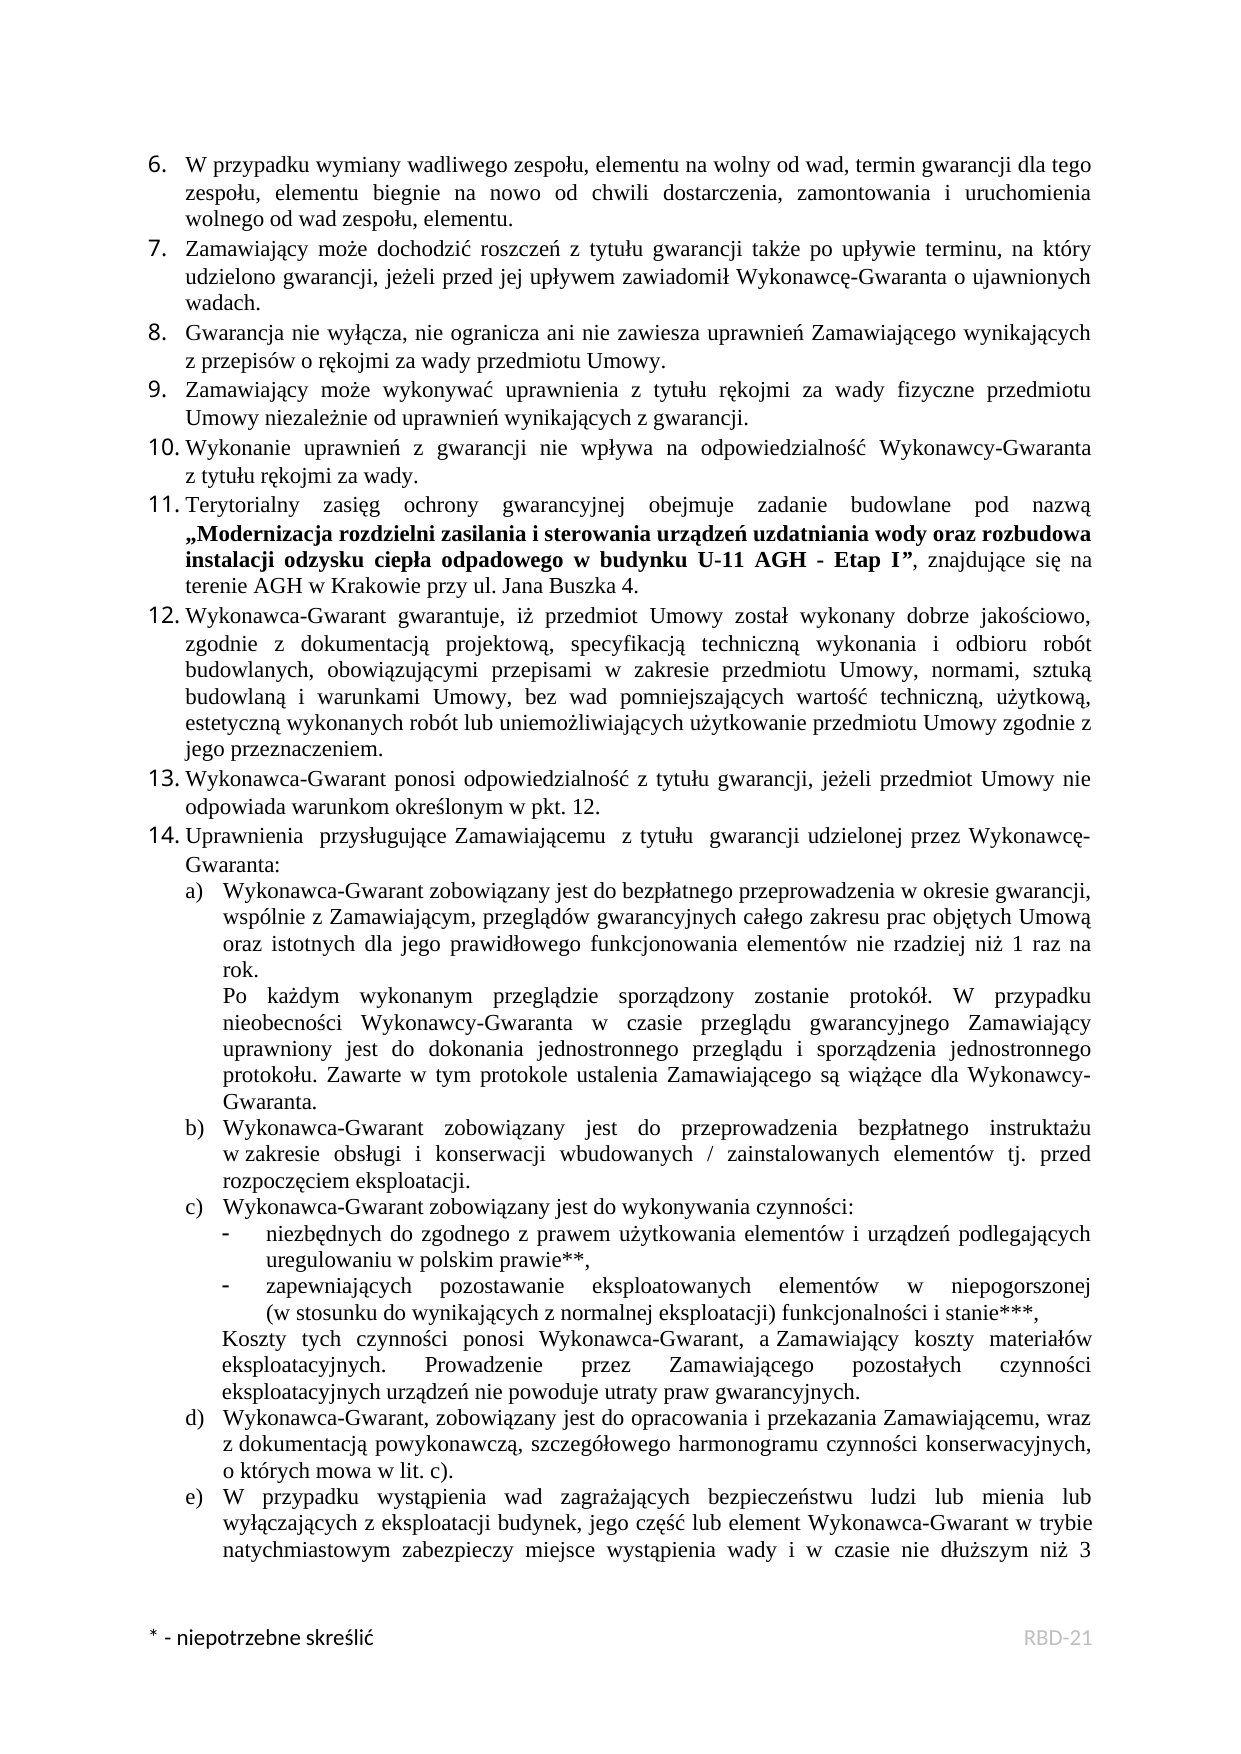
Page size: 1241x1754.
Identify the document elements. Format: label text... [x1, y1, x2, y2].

list Wykonawca-Gwarant zobowiązany jest do wykonywania czynności: [185, 1193, 1092, 1219]
list Uprawnienia przysługujące Zamawiającemu z tytułu gwarancji udzielonej przez Wykonawcę-Gwaranta: [148, 819, 1092, 877]
list Zamawiający może wykonywać uprawnienia z tytułu rękojmi za wady fizyczne przedmiotu Umowy niezależnie od uprawnień wynikających z gwarancji. [148, 373, 1092, 431]
list zapewniających pozostawanie eksploatowanych elementów w niepogorszonej (w stosunku do wynikających z normalnej eksploatacji) funkcjonalności i stanie***, [222, 1272, 1092, 1325]
text Koszty tych czynności ponosi Wykonawca-Gwarant, a Zamawiający koszty materiałów eksploatacyjnych. Prowadzenie przez Zamawiającego pozostałych czynności eksploatacyjnych urządzeń nie powoduje utraty praw gwarancyjnych. [222, 1325, 1092, 1404]
list Po każdym wykonanym przeglądzie sporządzony zostanie protokół. W przypadku nieobecności Wykonawcy-Gwaranta w czasie przeglądu gwarancyjnego Zamawiający uprawniony jest do dokonania jednostronnego przeglądu i sporządzenia jednostronnego protokołu. Zawarte w tym protokole ustalenia Zamawiającego są wiążące dla Wykonawcy-Gwaranta. [223, 982, 1092, 1114]
list Wykonanie uprawnień z gwarancji nie wpływa na odpowiedzialność Wykonawcy-Gwaranta z tytułu rękojmi za wady. [148, 431, 1092, 488]
list Wykonawca-Gwarant gwarantuje, iż przedmiot Umowy został wykonany dobrze jakościowo, zgodnie z dokumentacją projektową, specyfikacją techniczną wykonania i odbioru robót budowlanych, obowiązującymi przepisami w zakresie przedmiotu Umowy, normami, sztuką budowlaną i warunkami Umowy, bez wad pomniejszających wartość techniczną, użytkową, estetyczną wykonanych robót lub uniemożliwiających użytkowanie przedmiotu Umowy zgodnie z jego przeznaczeniem. [148, 599, 1092, 762]
list Terytorialny zasięg ochrony gwarancyjnej obejmuje zadanie budowlane pod nazwą „Modernizacja rozdzielni zasilania i sterowania urządzeń uzdatniania wody oraz rozbudowa instalacji odzysku ciepła odpadowego w budynku U-11 AGH - Etap I”, znajdujące się na terenie AGH w Krakowie przy ul. Jana Buszka 4. [148, 488, 1092, 599]
list Wykonawca-Gwarant ponosi odpowiedzialność z tytułu gwarancji, jeżeli przedmiot Umowy nie odpowiada warunkom określonym w pkt. 12. [148, 762, 1092, 819]
list Wykonawca-Gwarant, zobowiązany jest do opracowania i przekazania Zamawiającemu, wraz z dokumentacją powykonawczą, szczegółowego harmonogramu czynności konserwacyjnych, o których mowa w lit. c). [185, 1404, 1092, 1483]
list W przypadku wymiany wadliwego zespołu, elementu na wolny od wad, termin gwarancji dla tego zespołu, elementu biegnie na nowo od chwili dostarczenia, zamontowania i uruchomienia wolnego od wad zespołu, elementu. [148, 148, 1092, 232]
list Wykonawca-Gwarant zobowiązany jest do bezpłatnego przeprowadzenia w okresie gwarancji, wspólnie z Zamawiającym, przeglądów gwarancyjnych całego zakresu prac objętych Umową oraz istotnych dla jego prawidłowego funkcjonowania elementów nie rzadziej niż 1 raz na rok. [185, 877, 1092, 982]
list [185, 1483, 1092, 1562]
list Gwarancja nie wyłącza, nie ogranicza ani nie zawiesza uprawnień Zamawiającego wynikających z przepisów o rękojmi za wady przedmiotu Umowy. [148, 316, 1092, 373]
list Zamawiający może dochodzić roszczeń z tytułu gwarancji także po upływie terminu, na który udzielono gwarancji, jeżeli przed jej upływem zawiadomił Wykonawcę-Gwaranta o ujawnionych wadach. [148, 232, 1092, 316]
list niezbędnych do zgodnego z prawem użytkowania elementów i urządzeń podlegających uregulowaniu w polskim prawie**, [222, 1219, 1092, 1272]
list Wykonawca-Gwarant zobowiązany jest do przeprowadzenia bezpłatnego instruktażu w zakresie obsługi i konserwacji wbudowanych / zainstalowanych elementów tj. przed rozpoczęciem eksploatacji. [185, 1114, 1092, 1193]
